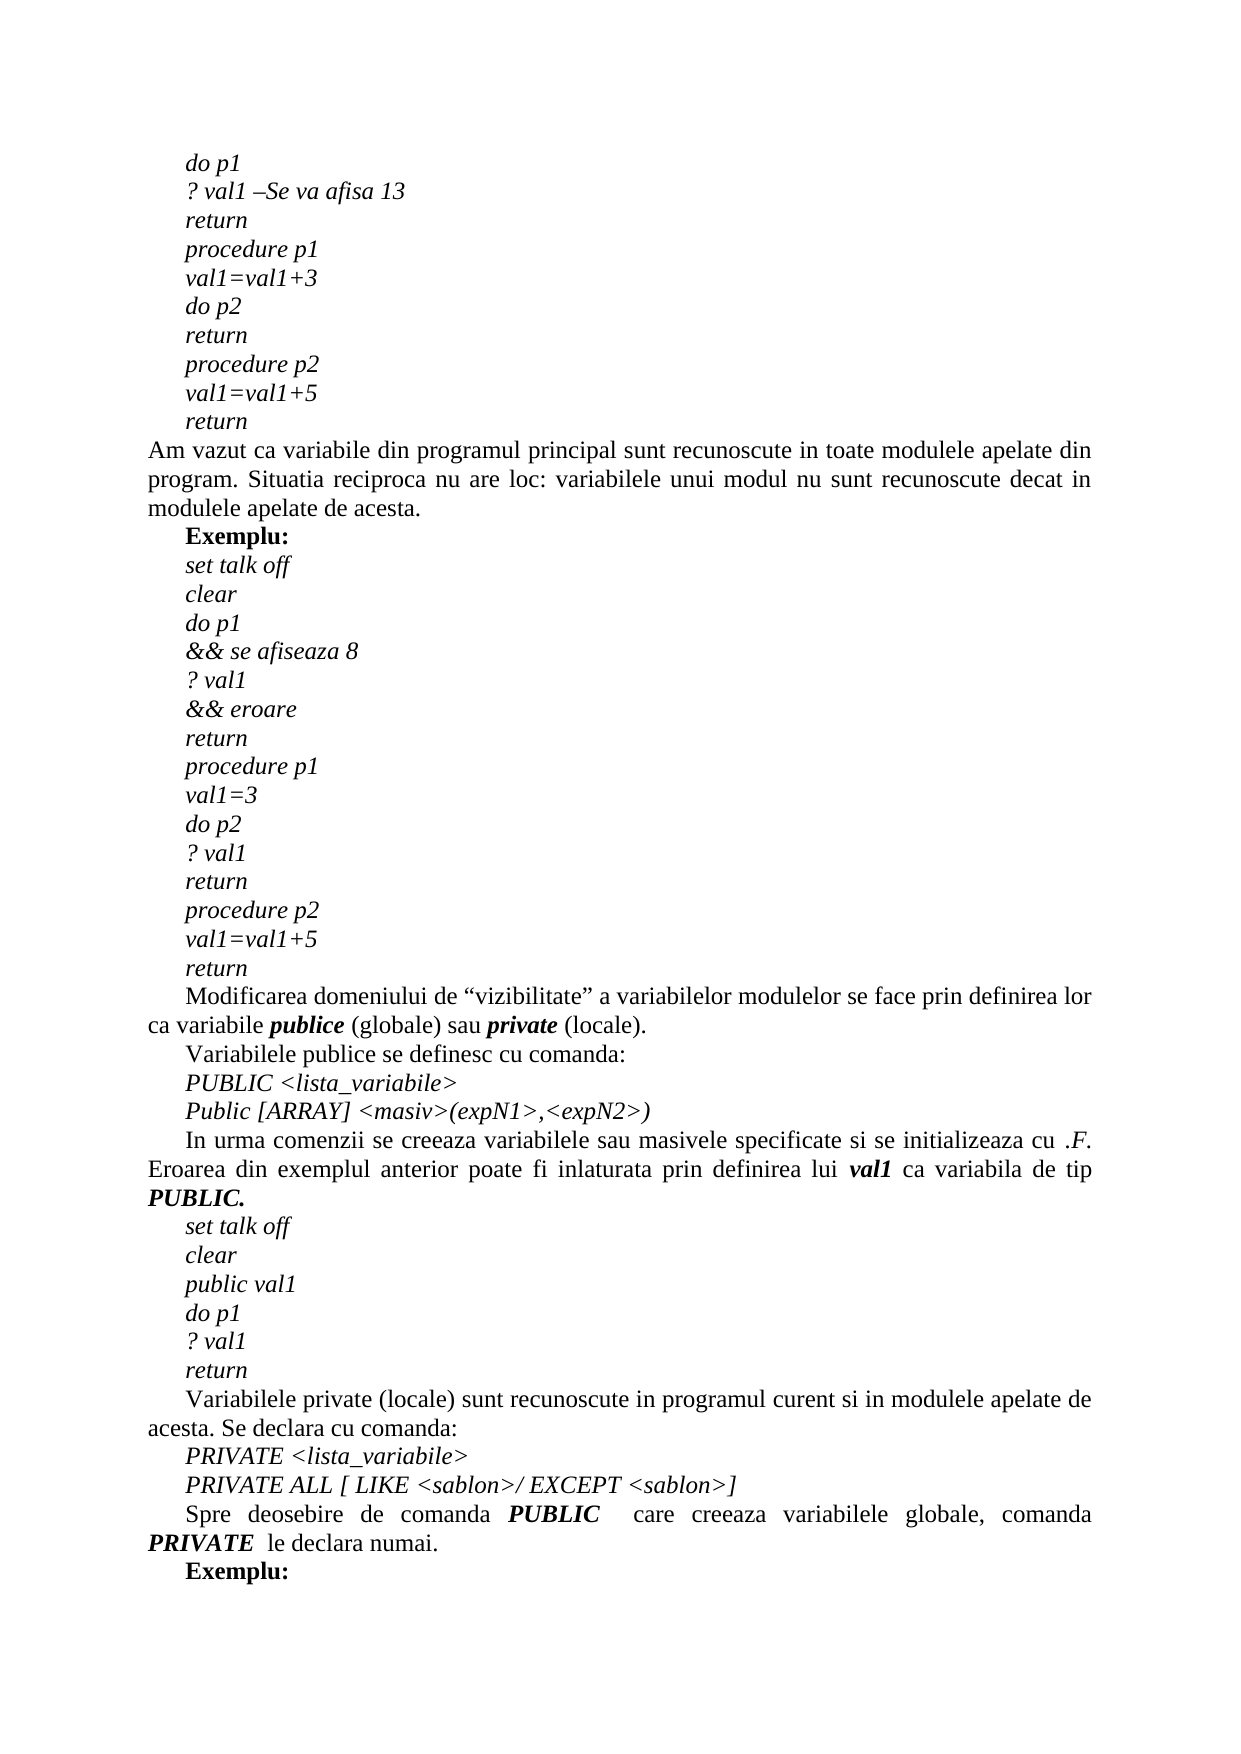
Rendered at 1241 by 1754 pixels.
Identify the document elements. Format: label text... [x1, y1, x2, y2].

text procedure p2 [148, 349, 1093, 378]
text return [148, 953, 1093, 981]
text ? val1 –Se va afisa 13 [148, 176, 1093, 205]
text public val1 [148, 1269, 1093, 1298]
text do p1 [148, 148, 1093, 176]
text val1=val1+5 [148, 378, 1093, 406]
text do p1 [148, 1298, 1093, 1326]
text procedure p1 [148, 234, 1093, 263]
text PRIVATE <lista_variabile> [148, 1441, 1093, 1470]
text procedure p2 [148, 895, 1093, 924]
text PUBLIC <lista_variabile> [148, 1068, 1093, 1096]
text procedure p1 [148, 751, 1093, 780]
text return [148, 723, 1093, 751]
text do p1 [148, 608, 1093, 636]
text ? val1 [148, 665, 1093, 694]
text return [148, 1355, 1093, 1384]
text ? val1 [148, 838, 1093, 866]
text return [148, 205, 1093, 234]
text set talk off [148, 1211, 1093, 1240]
text Am vazut ca variabile din programul principal sunt recunoscute in toate modulele apelate din program. Situatia reciproca nu are loc: variabilele unui modul nu sunt recunoscute decat in modulele apelate de acesta. [148, 435, 1093, 521]
text return [148, 320, 1093, 349]
text return [148, 866, 1093, 895]
text Variabilele publice se definesc cu comanda: [148, 1039, 1093, 1068]
text val1=val1+3 [148, 263, 1093, 291]
text Spre deosebire de comanda PUBLIC care creeaza variabilele globale, comanda PRIVATE le declara numai. [148, 1499, 1093, 1556]
text val1=val1+5 [148, 924, 1093, 953]
text set talk off [148, 550, 1093, 579]
text clear [148, 579, 1093, 608]
text val1=3 [148, 780, 1093, 809]
text do p2 [148, 809, 1093, 838]
text return [148, 406, 1093, 435]
text Variabilele private (locale) sunt recunoscute in programul curent si in modulele apelate de acesta. Se declara cu comanda: [148, 1384, 1093, 1441]
text do p2 [148, 291, 1093, 320]
text Modificarea domeniului de “vizibilitate” a variabilelor modulelor se face prin definirea lor ca variabile publice (globale) sau private (locale). [148, 981, 1093, 1039]
text ? val1 [148, 1326, 1093, 1355]
text Exemplu: [148, 1556, 1093, 1585]
text clear [148, 1240, 1093, 1269]
text Public [ARRAY] <masiv>(expN1>,<expN2>) [148, 1096, 1093, 1125]
text In urma comenzii se creeaza variabilele sau masivele specificate si se initializeaza cu .F. Eroarea din exemplul anterior poate fi inlaturata prin definirea lui val1 ca variabila de tip PUBLIC. [148, 1125, 1093, 1211]
text && eroare [148, 694, 1093, 723]
text && se afiseaza 8 [148, 636, 1093, 665]
text Exemplu: [148, 521, 1093, 550]
text PRIVATE ALL [ LIKE <sablon>/ EXCEPT <sablon>] [148, 1470, 1093, 1499]
